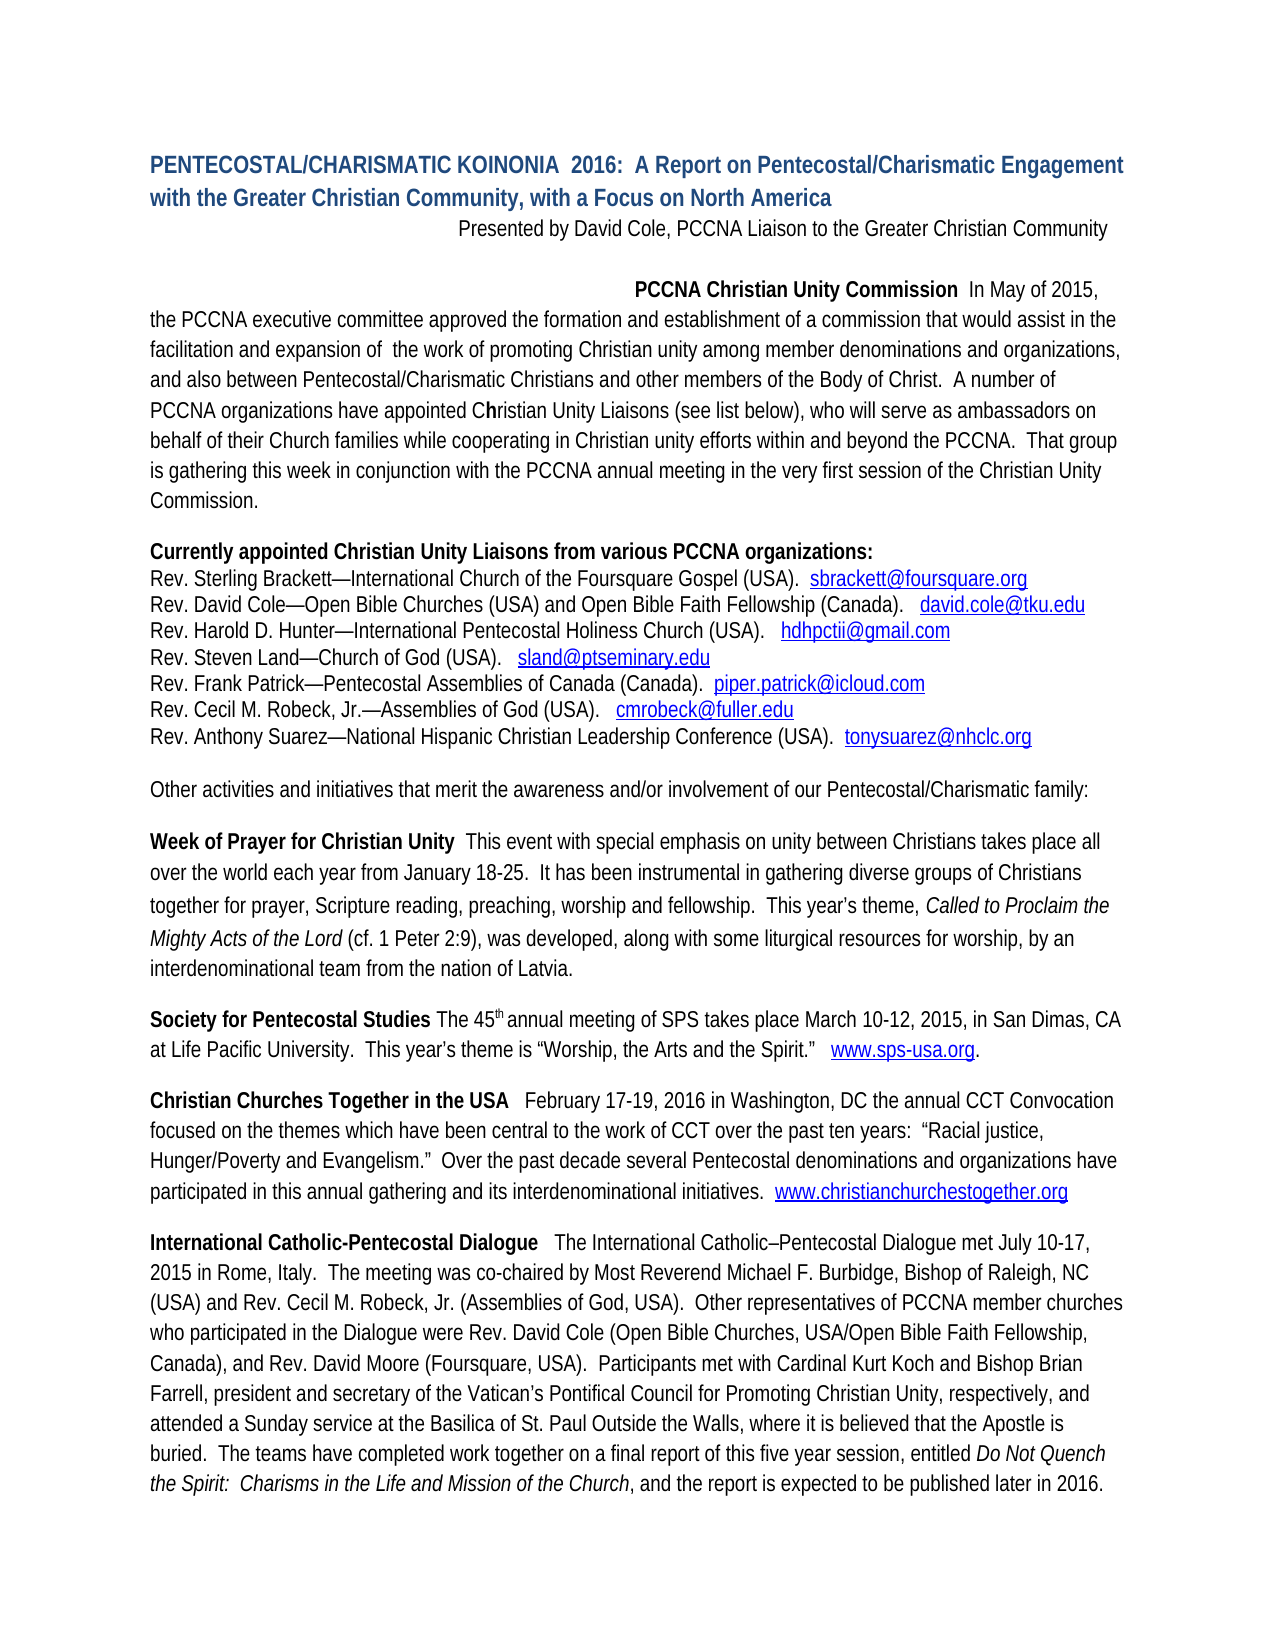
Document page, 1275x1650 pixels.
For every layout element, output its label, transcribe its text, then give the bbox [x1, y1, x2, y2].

text Christian Churches Together in the USA February 17-19, 2016 in Washington, DC the annual CCT Convocation focused on the themes which have been central to the work of CCT over the past ten years: “Racial justice, Hunger/Poverty and Evangelism.” Over the past decade several Pentecostal denominations and organizations have participated in this annual gathering and its interdenominational initiatives. www.christianchurchestogether.org [150, 1087, 1125, 1204]
text Week of Prayer for Christian Unity This event with special emphasis on unity between Christians takes place all over the world each year from January 18-25. It has been instrumental in gathering diverse groups of Christians together for prayer, Scripture reading, preaching, worship and fellowship. This year’s theme, Called to Proclaim the Mighty Acts of the Lord (cf. 1 Peter 2:9), was developed, along with some liturgical resources for worship, by an interdenominational team from the nation of Latvia. [150, 828, 1125, 981]
text Other activities and initiatives that merit the awareness and/or involvement of our Pentecostal/Charismatic family: [150, 776, 1125, 802]
text Rev. David Cole—Open Bible Churches (USA) and Open Bible Faith Fellowship (Canada). david.cole@tku.edu [150, 591, 1125, 617]
text Rev. Cecil M. Robeck, Jr.—Assemblies of God (USA). cmrobeck@fuller.edu [150, 696, 1125, 723]
text PENTECOSTAL/CHARISMATIC KOINONIA 2016: A Report on Pentecostal/Charismatic Engagement with the Greater Christian Community, with a Focus on North America Presented by David Cole, PCCNA Liaison to the Greater Christian Community PCCNA Christian Unity Commission In May of 2015, the PCCNA executive committee approved the formation and establishment of a commission that would assist in the facilitation and expansion of the work of promoting Christian unity among member denominations and organizations, and also between Pentecostal/Charismatic Christians and other members of the Body of Christ. A number of PCCNA organizations have appointed Christian Unity Liaisons (see list below), who will serve as ambassadors on behalf of their Church families while cooperating in Christian unity efforts within and beyond the PCCNA. That group is gathering this week in conjunction with the PCCNA annual meeting in the very first session of the Christian Unity Commission. [150, 150, 1125, 514]
text Rev. Harold D. Hunter—International Pentecostal Holiness Church (USA). hdhpctii@gmail.com [150, 617, 1125, 644]
text Currently appointed Christian Unity Liaisons from various PCCNA organizations: [150, 538, 1125, 565]
text Society for Pentecostal Studies The 45th annual meeting of SPS takes place March 10-12, 2015, in San Dimas, CA at Life Pacific University. This year’s theme is “Worship, the Arts and the Spirit.” www.sps-usa.org. [150, 1006, 1125, 1062]
text International Catholic-Pentecostal Dialogue The International Catholic–Pentecostal Dialogue met July 10-17, 2015 in Rome, Italy. The meeting was co-chaired by Most Reverend Michael F. Burbidge, Bishop of Raleigh, NC (USA) and Rev. Cecil M. Robeck, Jr. (Assemblies of God, USA). Other representatives of PCCNA member churches who participated in the Dialogue were Rev. David Cole (Open Bible Churches, USA/Open Bible Faith Fellowship, Canada), and Rev. David Moore (Foursquare, USA). Participants met with Cardinal Kurt Koch and Bishop Brian Farrell, president and secretary of the Vatican’s Pontifical Council for Promoting Christian Unity, respectively, and attended a Sunday service at the Basilica of St. Paul Outside the Walls, where it is believed that the Apostle is buried. The teams have completed work together on a final report of this five year session, entitled Do Not Quench the Spirit: Charisms in the Life and Mission of the Church, and the report is expected to be published later in 2016. [150, 1229, 1125, 1497]
text Rev. Sterling Brackett—International Church of the Foursquare Gospel (USA). sbrackett@foursquare.org [150, 565, 1125, 591]
text Rev. Frank Patrick—Pentecostal Assemblies of Canada (Canada). piper.patrick@icloud.com [150, 670, 1125, 696]
text Rev. Steven Land—Church of God (USA). sland@ptseminary.edu [150, 644, 1125, 670]
text Rev. Anthony Suarez—National Hispanic Christian Leadership Conference (USA). tonysuarez@nhclc.org [150, 723, 1125, 749]
